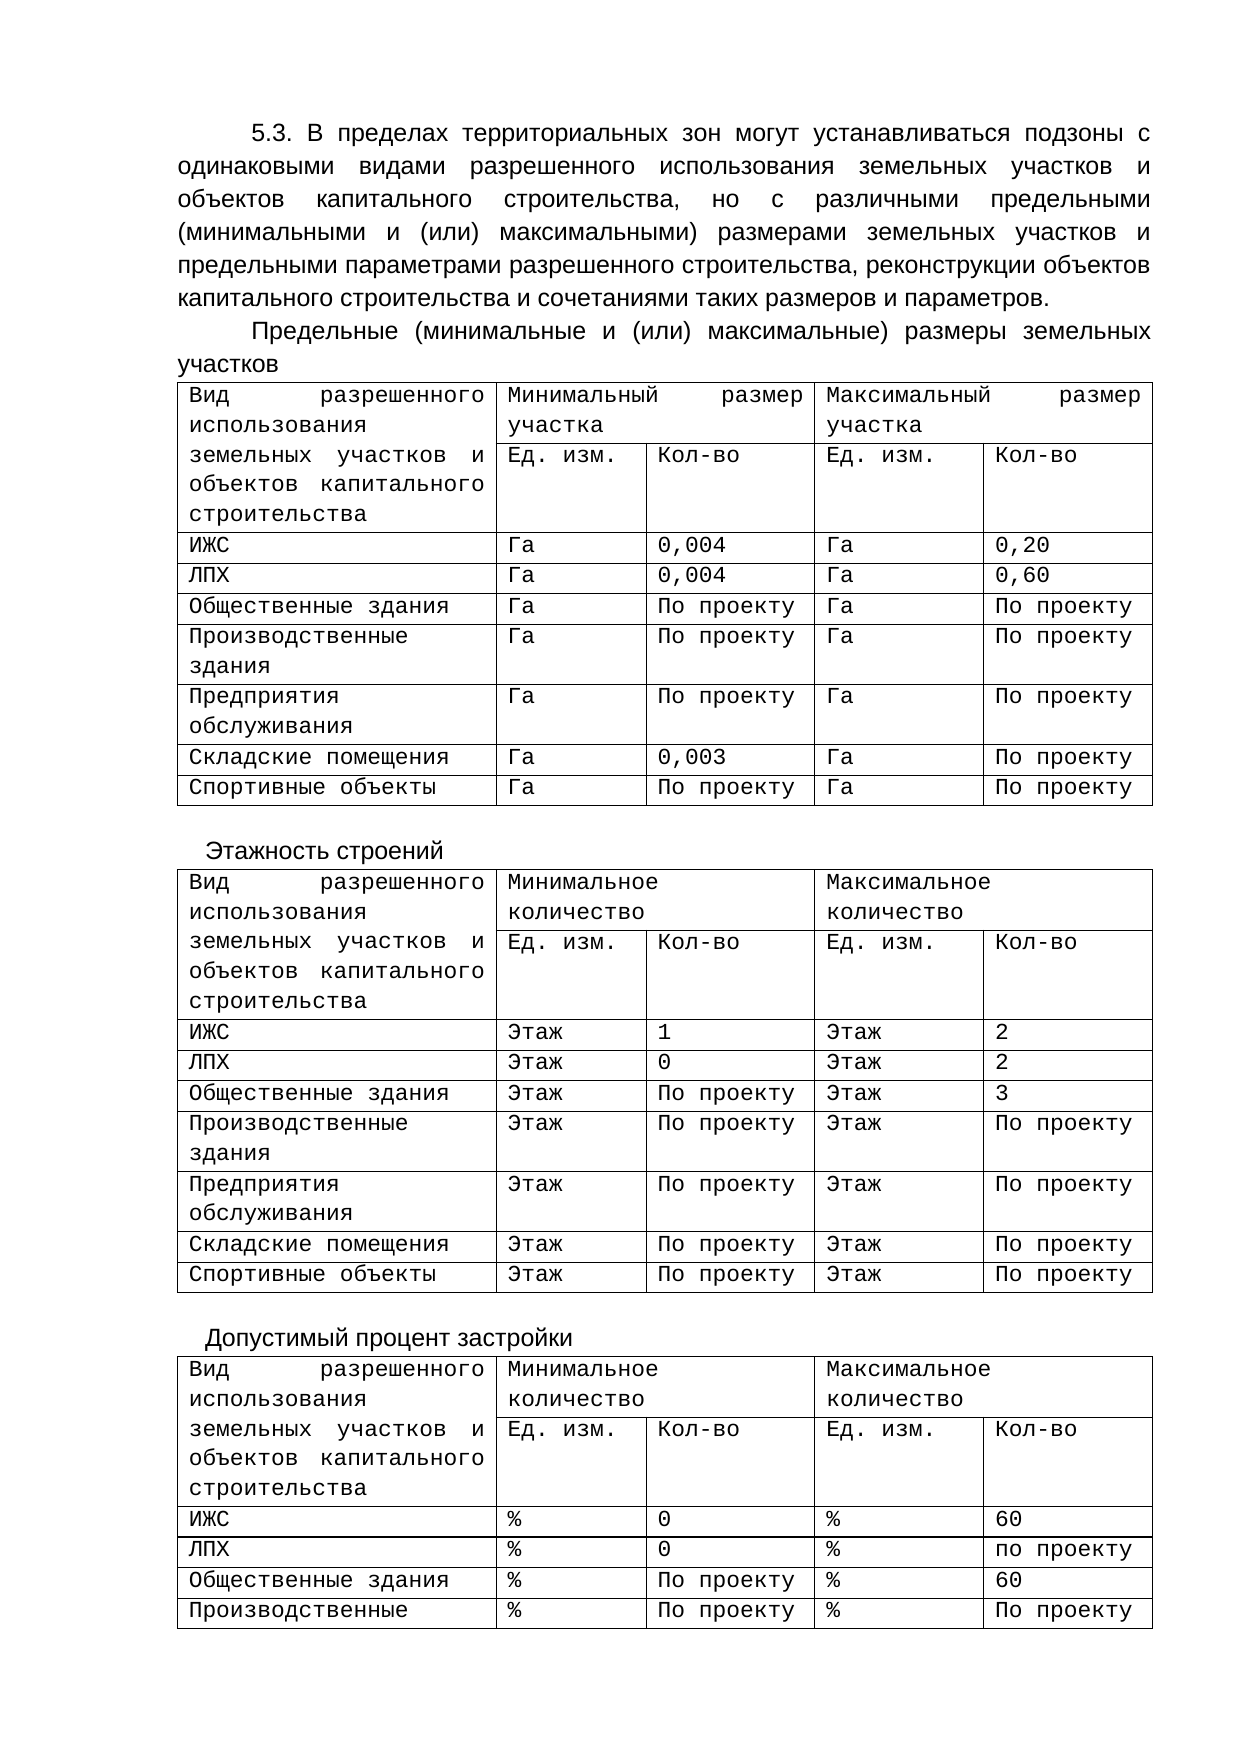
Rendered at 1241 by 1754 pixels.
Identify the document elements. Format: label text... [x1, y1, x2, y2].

table_cell Этаж [815, 1172, 983, 1231]
table_cell Спортивные объекты [178, 1263, 496, 1292]
table_cell Производственные здания [178, 1112, 496, 1171]
text Предельные (минимальные и (или) максимальные) размеры земельных участков [177, 316, 1152, 378]
table_cell 0,003 [647, 745, 814, 775]
table_header Максимальный размер участка [815, 383, 1152, 443]
table_cell По проекту [984, 1172, 1152, 1231]
table_cell Га [815, 685, 983, 744]
table_cell Этаж [815, 1232, 983, 1262]
table_cell По проекту [984, 776, 1152, 805]
table_cell Кол-во [647, 931, 814, 1019]
table_cell Общественные здания [178, 594, 496, 623]
table_cell По проекту [984, 1232, 1152, 1262]
table_cell Этаж [497, 1263, 646, 1292]
table_cell Этаж [497, 1112, 646, 1171]
table_cell 1 [647, 1020, 814, 1049]
table_cell Ед. изм. [815, 1418, 983, 1506]
table_cell По проекту [984, 745, 1152, 775]
table_cell 0 [647, 1507, 814, 1536]
table_cell Ед. изм. [815, 931, 983, 1019]
table_cell 3 [984, 1081, 1152, 1111]
table_cell Ед. изм. [497, 444, 646, 532]
table_cell % [497, 1538, 646, 1567]
table_cell ЛПХ [178, 1051, 496, 1080]
table_cell Складские помещения [178, 1232, 496, 1262]
table_cell % [815, 1568, 983, 1597]
table_header Вид разрешенного использования земельных участков и объектов капитального строительства [178, 870, 496, 1019]
table_cell Га [815, 745, 983, 775]
table_cell Га [815, 533, 983, 562]
table_cell Этаж [497, 1232, 646, 1262]
text Этажность строений [177, 836, 1152, 865]
table_header Вид разрешенного использования земельных участков и объектов капитального строительства [178, 1357, 496, 1506]
table_cell % [497, 1568, 646, 1597]
table_cell Кол-во [984, 931, 1152, 1019]
table_cell Ед. изм. [815, 444, 983, 532]
table_cell Га [497, 745, 646, 775]
table_cell Га [497, 564, 646, 593]
table_cell По проекту [984, 594, 1152, 623]
table_cell Кол-во [984, 444, 1152, 532]
table_cell % [815, 1538, 983, 1567]
table_cell Этаж [497, 1172, 646, 1231]
table_cell По проекту [647, 1263, 814, 1292]
table_cell 2 [984, 1051, 1152, 1080]
table_cell Га [815, 776, 983, 805]
text Допустимый процент застройки [177, 1323, 1152, 1352]
table_cell Этаж [815, 1112, 983, 1171]
table_cell По проекту [984, 1112, 1152, 1171]
table_cell Га [497, 625, 646, 684]
table_cell По проекту [984, 685, 1152, 744]
table_cell Этаж [815, 1051, 983, 1080]
table_cell Га [815, 625, 983, 684]
table_cell Га [497, 685, 646, 744]
table_cell По проекту [984, 1263, 1152, 1292]
table_cell % [497, 1507, 646, 1536]
table_cell По проекту [647, 1232, 814, 1262]
table_cell 0 [647, 1538, 814, 1567]
table_cell Кол-во [647, 444, 814, 532]
table_cell По проекту [647, 594, 814, 623]
table_cell Га [815, 564, 983, 593]
table_header Максимальное количество [815, 870, 1152, 929]
table_cell Ед. изм. [497, 1418, 646, 1506]
table_cell 60 [984, 1568, 1152, 1597]
table_cell 60 [984, 1507, 1152, 1536]
table_header Вид разрешенного использования земельных участков и объектов капитального строительства [178, 383, 496, 532]
table_cell Общественные здания [178, 1568, 496, 1597]
table_cell Этаж [815, 1081, 983, 1111]
table_cell % [497, 1599, 646, 1628]
table_cell 0,20 [984, 533, 1152, 562]
table_header Максимальное количество [815, 1357, 1152, 1417]
table_cell По проекту [647, 1081, 814, 1111]
table_cell Га [497, 776, 646, 805]
table_cell Ед. изм. [497, 931, 646, 1019]
table_cell ЛПХ [178, 1538, 496, 1567]
text 5.3. В пределах территориальных зон могут устанавливаться подзоны с одинаковыми видами разрешенного использования земельных участков и объектов капитального строительства, но с различными предельными (минимальными и (или) максимальными) размерами земельных участков и предельными параметрами разрешенного строительства, реконструкции объектов капитального строительства и сочетаниями таких размеров и параметров. [177, 118, 1152, 312]
table_cell По проекту [647, 776, 814, 805]
table_cell По проекту [647, 1599, 814, 1628]
table_cell По проекту [984, 1599, 1152, 1628]
table_cell Производственные здания [178, 625, 496, 684]
table_cell Этаж [815, 1020, 983, 1049]
table_cell Этаж [815, 1263, 983, 1292]
table_cell Этаж [497, 1081, 646, 1111]
table_cell По проекту [647, 1568, 814, 1597]
table_cell По проекту [647, 685, 814, 744]
table_cell По проекту [647, 625, 814, 684]
table_cell Кол-во [984, 1418, 1152, 1506]
table_cell По проекту [647, 1112, 814, 1171]
table_cell ИЖС [178, 533, 496, 562]
table_cell Предприятия обслуживания [178, 1172, 496, 1231]
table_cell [178, 1599, 496, 1628]
table_cell по проекту [984, 1538, 1152, 1567]
table_cell Складские помещения [178, 745, 496, 775]
table_cell % [815, 1507, 983, 1536]
table_cell ИЖС [178, 1020, 496, 1049]
table_header Минимальный размер участка [497, 383, 814, 443]
table_cell Общественные здания [178, 1081, 496, 1111]
table_cell По проекту [984, 625, 1152, 684]
table_cell Га [497, 594, 646, 623]
table_cell 0,004 [647, 533, 814, 562]
table_cell Га [497, 533, 646, 562]
table_cell Га [815, 594, 983, 623]
table_cell % [815, 1599, 983, 1628]
table_cell 0,60 [984, 564, 1152, 593]
table_cell По проекту [647, 1172, 814, 1231]
table_cell 0 [647, 1051, 814, 1080]
table_cell Кол-во [647, 1418, 814, 1506]
table_header Минимальное количество [497, 870, 814, 929]
table_cell Этаж [497, 1051, 646, 1080]
table_cell ИЖС [178, 1507, 496, 1536]
table_header Минимальное количество [497, 1357, 814, 1417]
table_cell Этаж [497, 1020, 646, 1049]
table_cell Предприятия обслуживания [178, 685, 496, 744]
table_cell 2 [984, 1020, 1152, 1049]
table_cell 0,004 [647, 564, 814, 593]
table_cell ЛПХ [178, 564, 496, 593]
table_cell Спортивные объекты [178, 776, 496, 805]
